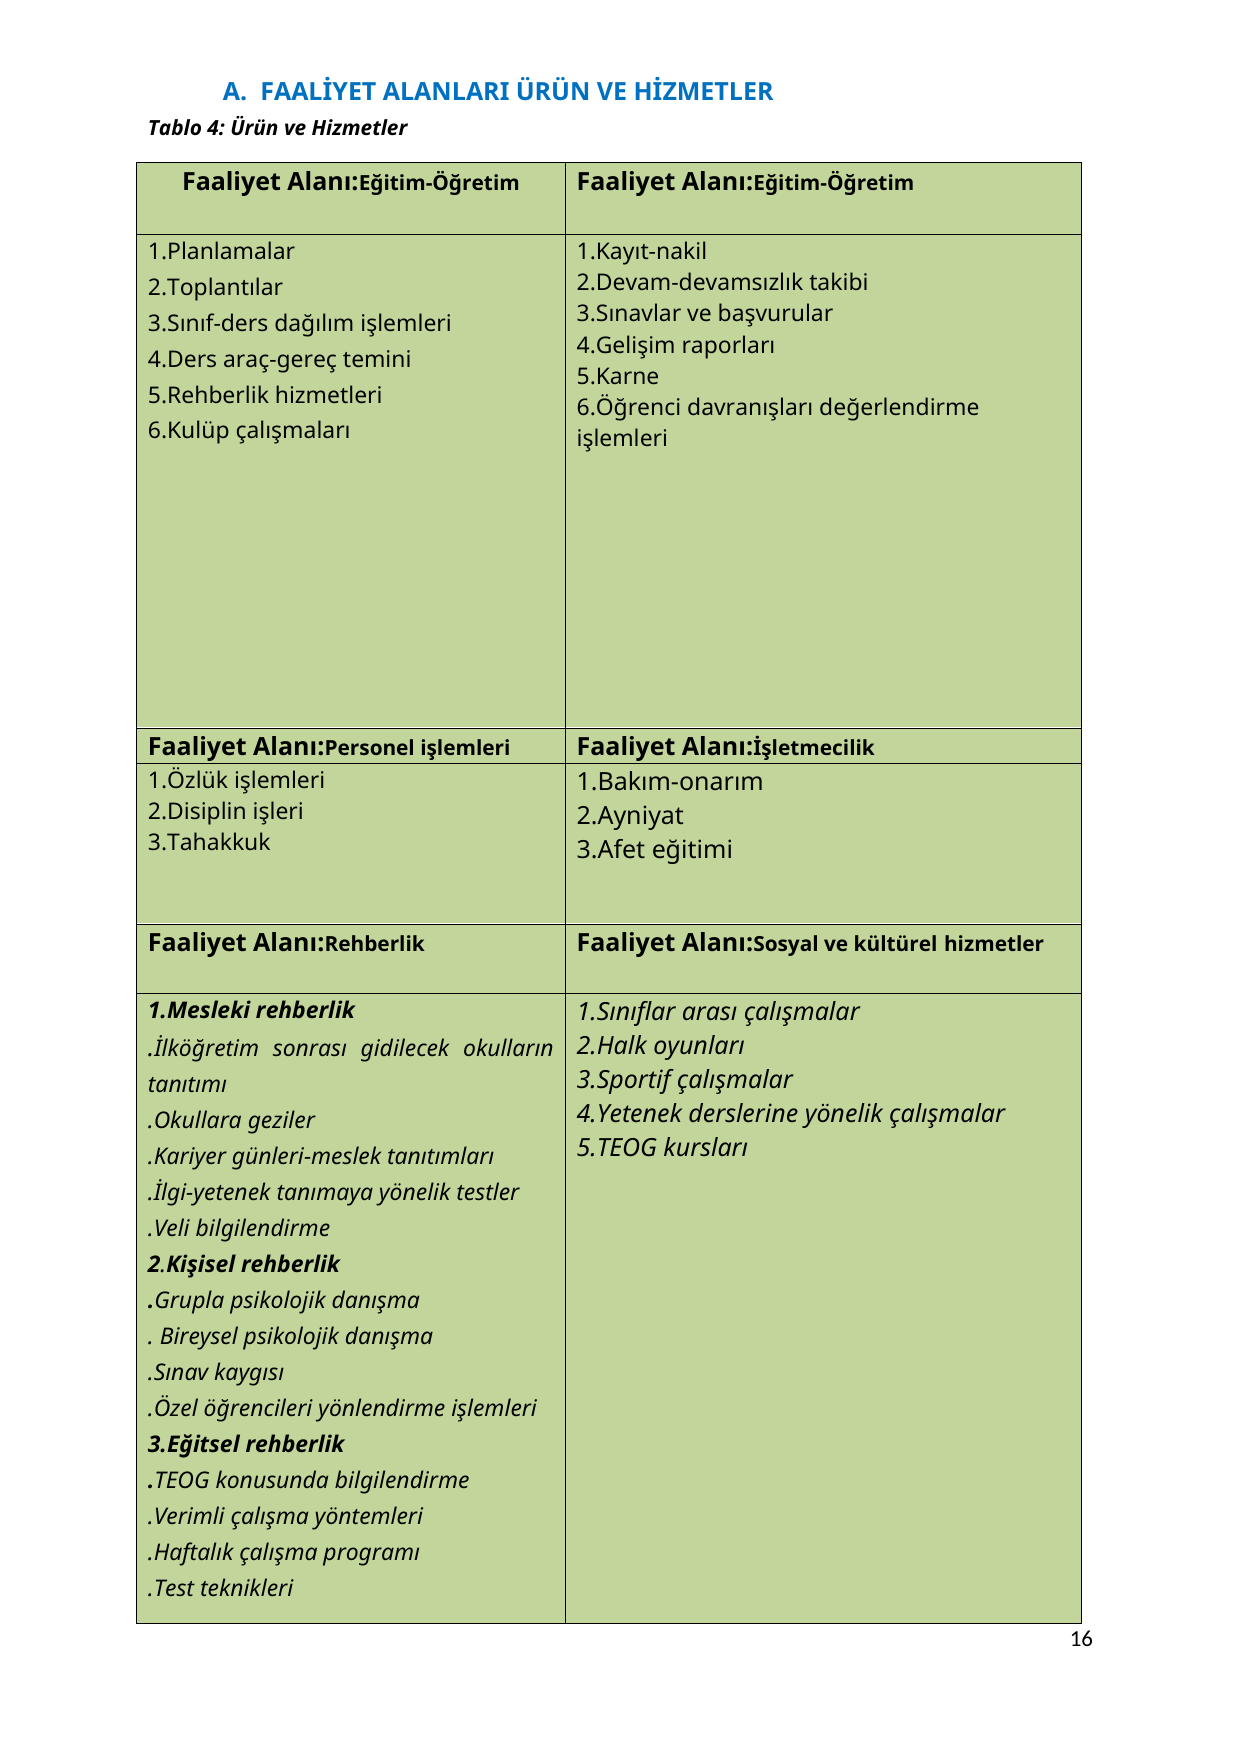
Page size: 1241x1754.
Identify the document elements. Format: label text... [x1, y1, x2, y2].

table_cell 1.Planlamalar 2.Toplantılar 3.Sınıf-ders dağılım işlemleri 4.Ders araç-gereç temini 5.Rehberlik hizmetleri 6.Kulüp çalışmaları [137, 235, 565, 727]
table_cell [137, 994, 565, 1623]
table_cell Faaliyet Alanı:Personel işlemleri [137, 729, 565, 763]
table_cell 1.Bakım-onarım 2.Ayniyat 3.Afet eğitimi [566, 764, 1081, 923]
table_cell 1.Kayıt-nakil 2.Devam-devamsızlık takibi 3.Sınavlar ve başvurular 4.Gelişim raporları 5.Karne 6.Öğrenci davranışları değerlendirme işlemleri [566, 235, 1081, 727]
list Tablo 4: Ürün ve Hizmetler [148, 113, 1093, 141]
table_cell Faaliyet Alanı:İşletmecilik [566, 729, 1081, 763]
table_cell Faaliyet Alanı:Rehberlik [137, 925, 565, 993]
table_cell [566, 994, 1081, 1623]
table_cell Faaliyet Alanı:Sosyal ve kültürel hizmetler [566, 925, 1081, 993]
table_cell 1.Özlük işlemleri 2.Disiplin işleri 3.Tahakkuk [137, 764, 565, 923]
table_header Faaliyet Alanı:Eğitim-Öğretim [137, 163, 565, 234]
table_header Faaliyet Alanı:Eğitim-Öğretim [566, 163, 1081, 234]
list FAALİYET ALANLARI ÜRÜN VE HİZMETLER [223, 74, 1093, 108]
